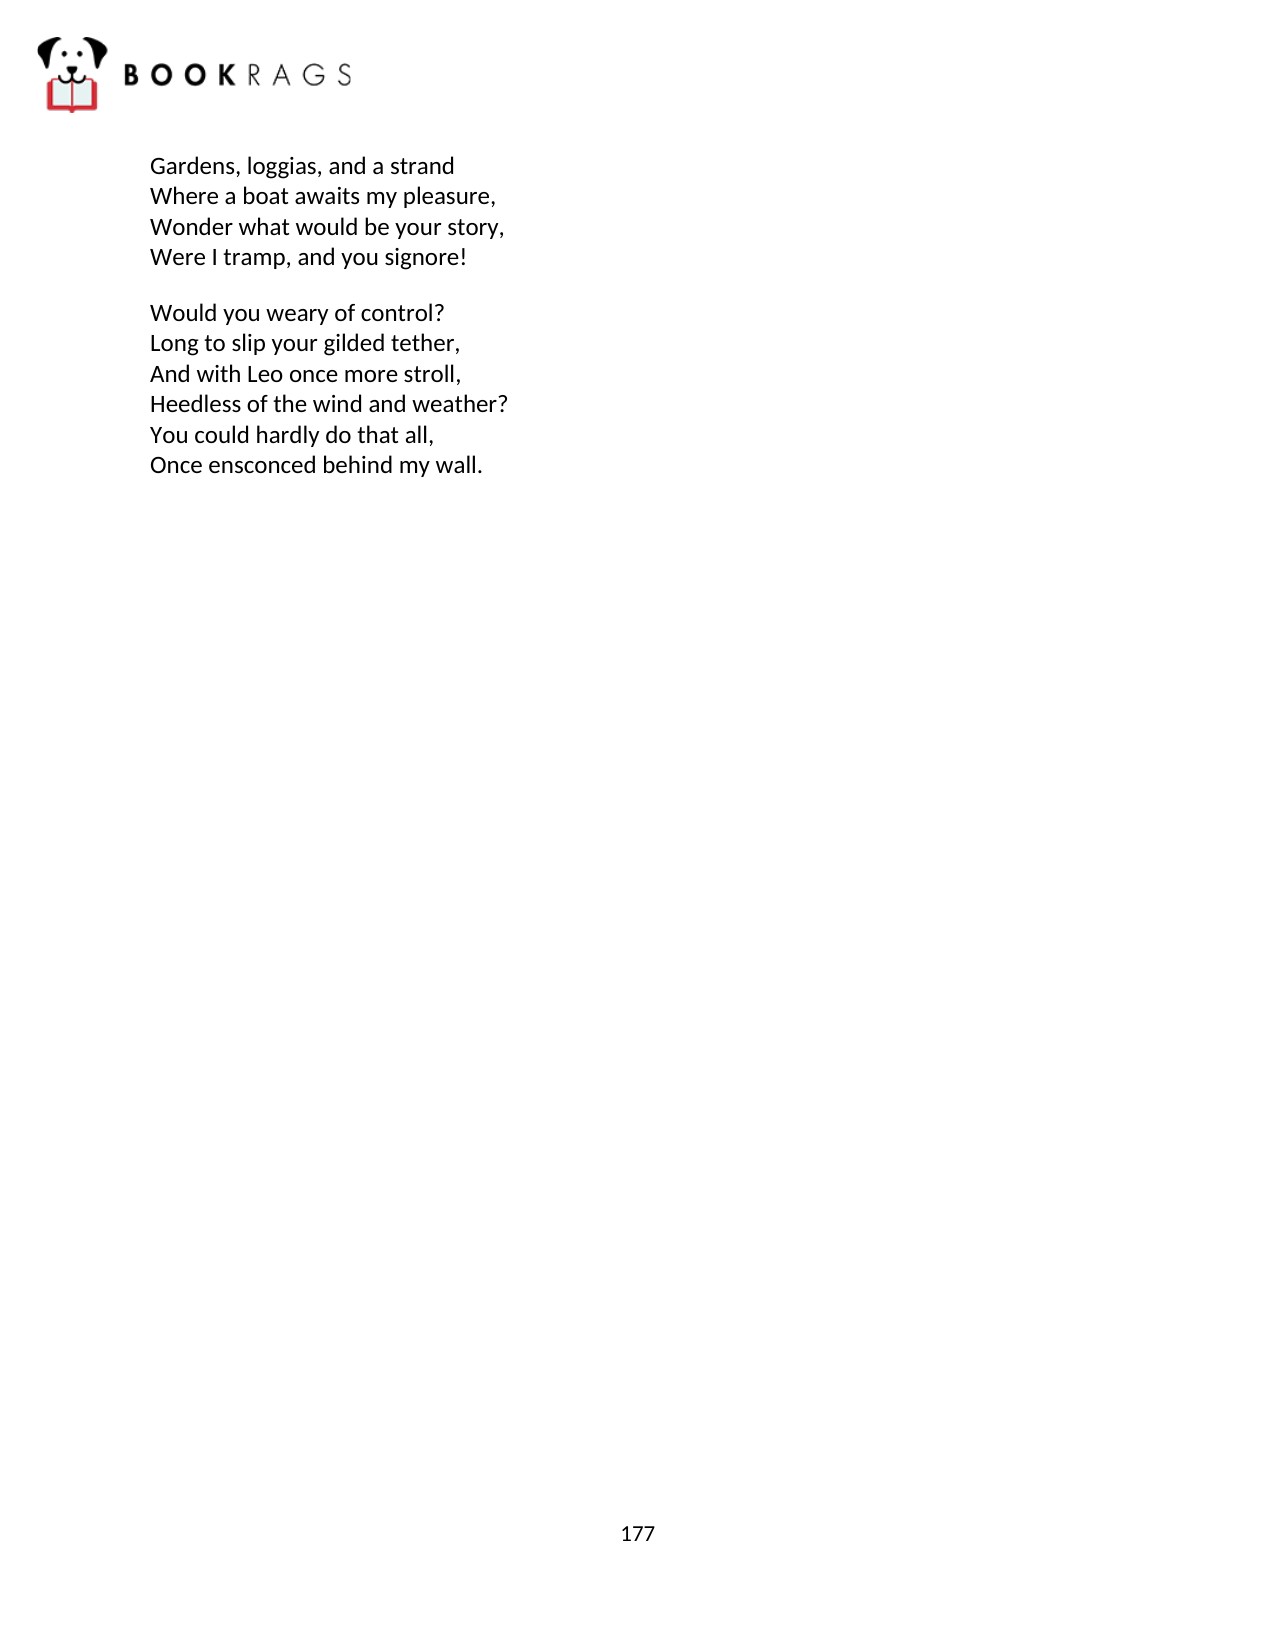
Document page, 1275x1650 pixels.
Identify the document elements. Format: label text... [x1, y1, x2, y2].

text Would you weary of control? Long to slip your gilded tether, And with Leo once more stroll, Heedless of the wind and weather? You could hardly do that all, Once ensconced behind my wall. [150, 297, 1125, 480]
picture [37, 37, 351, 113]
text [150, 150, 1125, 272]
